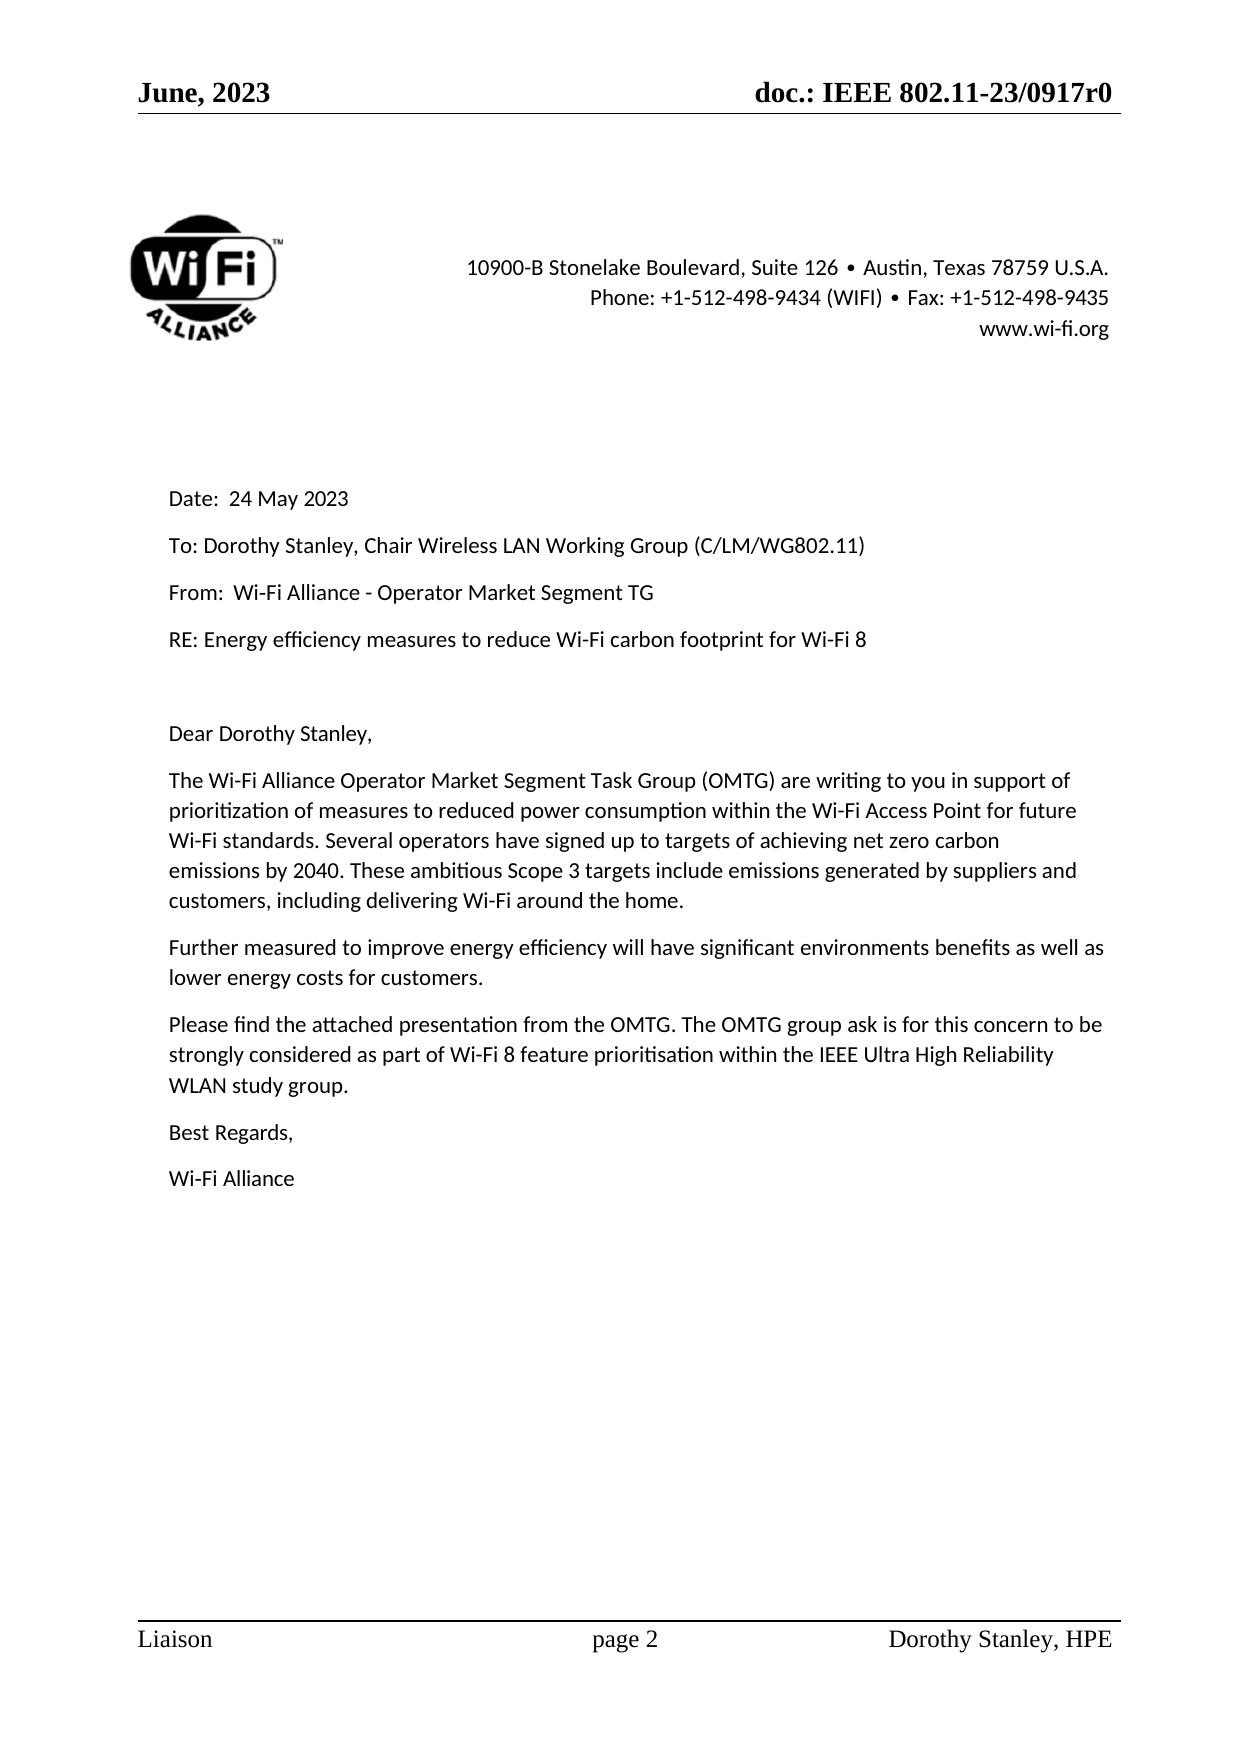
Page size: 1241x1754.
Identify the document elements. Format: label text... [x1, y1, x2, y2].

text Best Regards, [169, 1118, 1121, 1146]
text www.wi-fi.org [137, 314, 1109, 342]
text The Wi-Fi Alliance Operator Market Segment Task Group (OMTG) are writing to you in support of prioritization of measures to reduced power consumption within the Wi-Fi Access Point for future Wi-Fi standards. Several operators have signed up to targets of achieving net zero carbon emissions by 2040. These ambitious Scope 3 targets include emissions generated by suppliers and customers, including delivering Wi-Fi around the home. [169, 766, 1095, 914]
text Please find the attached presentation from the OMTG. The OMTG group ask is for this concern to be strongly considered as part of Wi-Fi 8 feature prioritisation within the IEEE Ultra High Reliability WLAN study group. [169, 1010, 1111, 1099]
text Date: 24 May 2023 [169, 484, 1121, 512]
text Phone: +1-512-498-9434 (WIFI) ∙ Fax: +1-512-498-9435 [283, 283, 1109, 311]
text Wi‐Fi Alliance [169, 1164, 1121, 1192]
picture [129, 214, 283, 341]
text 10900-B Stonelake Boulevard, Suite 126 ∙ Austin, Texas 78759 U.S.A. [283, 253, 1109, 281]
text Dear Dorothy Stanley, [169, 719, 1121, 747]
text Further measured to improve energy efficiency will have significant environments benefits as well as lower energy costs for customers. [169, 933, 1121, 992]
text RE: Energy efficiency measures to reduce Wi-Fi carbon footprint for Wi-Fi 8 [169, 625, 1121, 653]
text To: Dorothy Stanley, Chair Wireless LAN Working Group (C/LM/WG802.11) From: Wi‐Fi Alliance - Operator Market Segment TG [169, 531, 913, 606]
